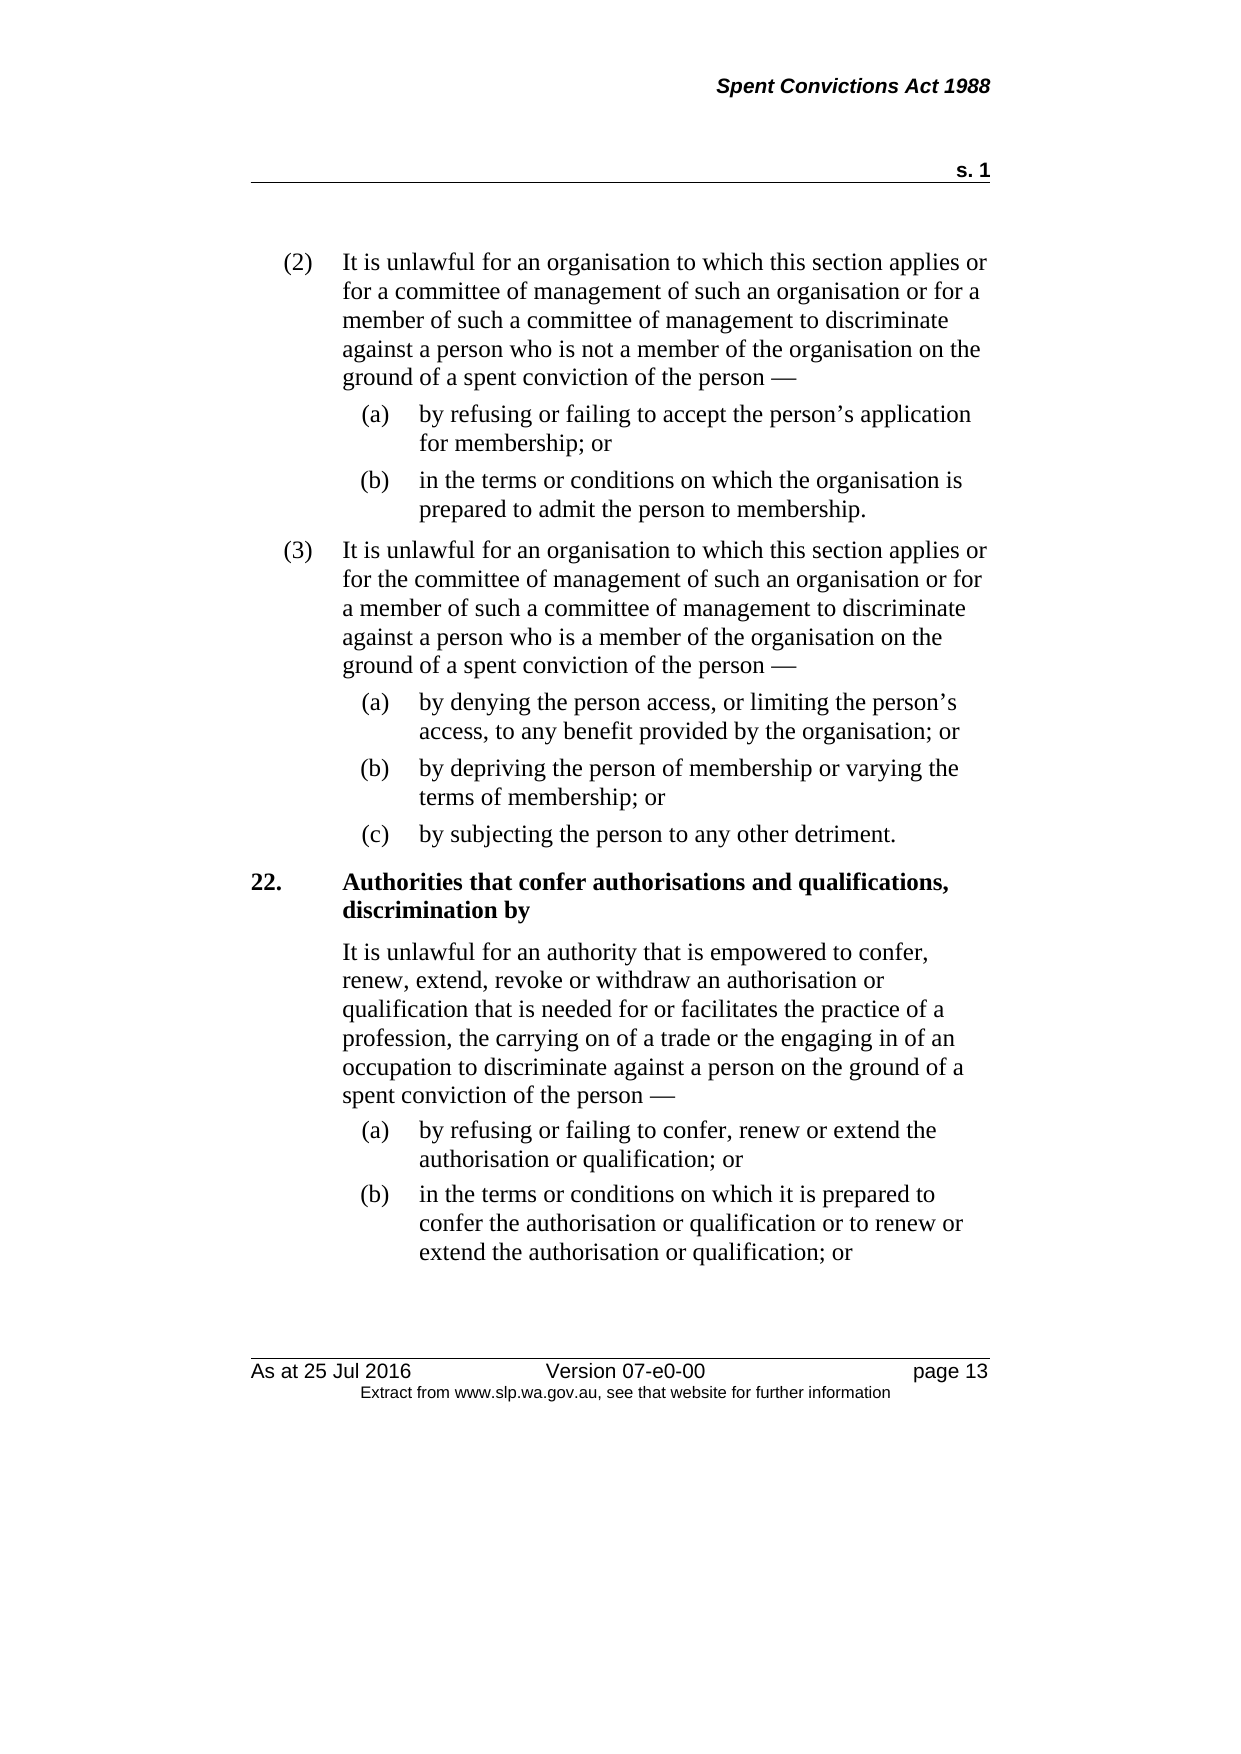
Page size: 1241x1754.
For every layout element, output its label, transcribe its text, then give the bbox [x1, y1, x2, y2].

text (b) by depriving the person of membership or varying the terms of membership; or [251, 753, 990, 811]
text (b) in the terms or conditions on which it is prepared to confer the authorisation or qualification or to renew or extend the authorisation or qualification; or [251, 1179, 990, 1265]
text (3) It is unlawful for an organisation to which this section applies or for the committee of management of such an organisation or for a member of such a committee of management to discriminate against a person who is a member of the organisation on the ground of a spent conviction of the person — [251, 535, 990, 679]
text (2) It is unlawful for an organisation to which this section applies or for a committee of management of such an organisation or for a member of such a committee of management to discriminate against a person who is not a member of the organisation on the ground of a spent conviction of the person — [251, 247, 990, 391]
text (a) by refusing or failing to accept the person’s application for membership; or [251, 399, 990, 457]
text (a) by denying the person access, or limiting the person’s access, to any benefit provided by the organisation; or [251, 687, 990, 745]
text (c) by subjecting the person to any other detriment. [251, 819, 990, 848]
subtitle 22. Authorities that confer authorisations and qualifications, discrimination by [251, 867, 990, 924]
text It is unlawful for an authority that is empowered to confer, renew, extend, revoke or withdraw an authorisation or qualification that is needed for or facilitates the practice of a profession, the carrying on of a trade or the engaging in of an occupation to discriminate against a person on the ground of a spent conviction of the person — [251, 937, 990, 1109]
text (b) in the terms or conditions on which the organisation is prepared to admit the person to membership. [251, 465, 990, 523]
text (a) by refusing or failing to confer, renew or extend the authorisation or qualification; or [251, 1115, 990, 1173]
